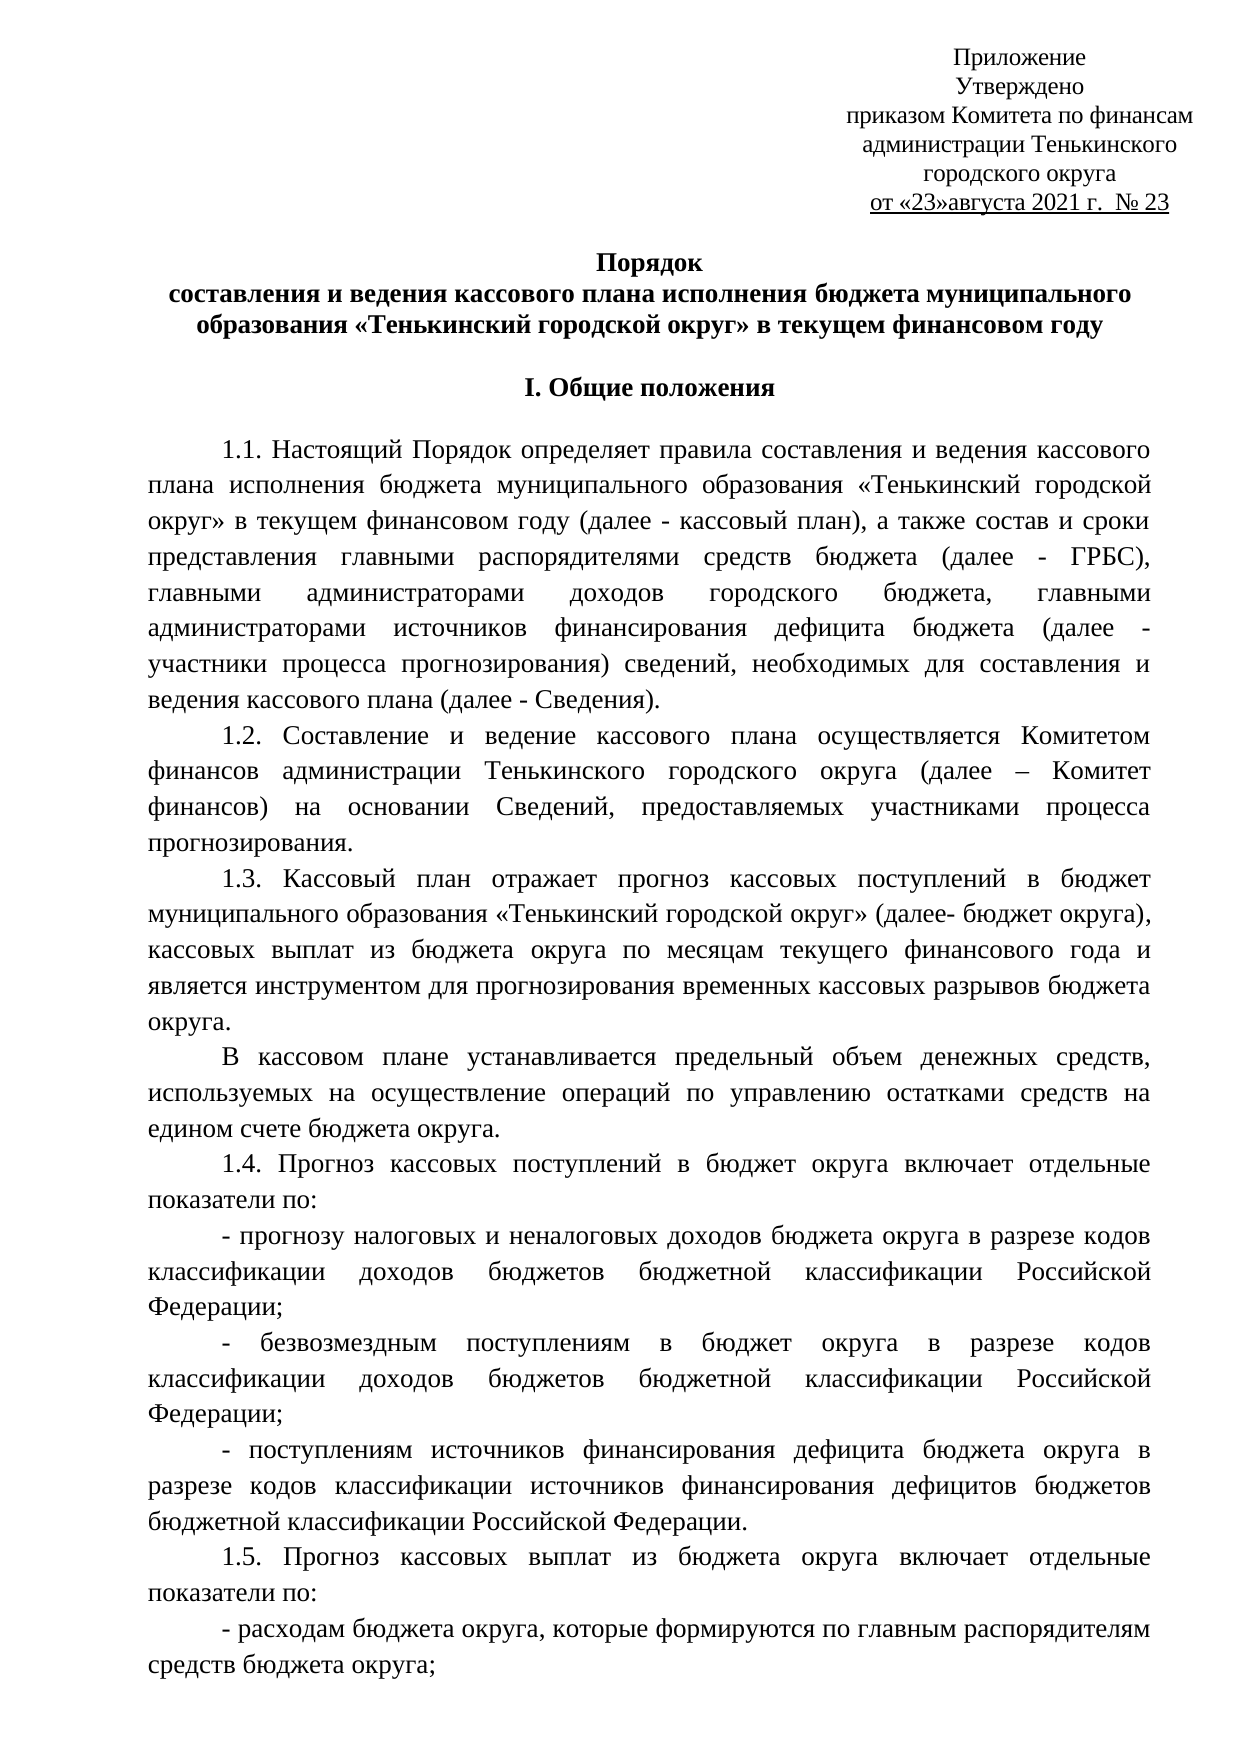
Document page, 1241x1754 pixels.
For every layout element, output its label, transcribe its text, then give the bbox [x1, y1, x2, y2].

text I. Общие положения [148, 371, 1152, 402]
text - безвозмездным поступлениям в бюджет округа в разрезе кодов классификации доходов бюджетов бюджетной классификации Российской Федерации; [148, 1326, 1152, 1429]
text - расходам бюджета округа, которые формируются по главным распорядителям средств бюджета округа; [148, 1612, 1152, 1679]
text 1.3. Кассовый план отражает прогноз кассовых поступлений в бюджет муниципального образования «Тенькинский городской округ» (далее- бюджет округа), кассовых выплат из бюджета округа по месяцам текущего финансового года и является инструментом для прогнозирования временных кассовых разрывов бюджета округа. [148, 862, 1152, 1036]
text - поступлениям источников финансирования дефицита бюджета округа в разрезе кодов классификации источников финансирования дефицитов бюджетов бюджетной классификации Российской Федерации. [148, 1433, 1152, 1536]
text 1.1. Настоящий Порядок определяет правила составления и ведения кассового плана исполнения бюджета муниципального образования «Тенькинский городской округ» в текущем финансовом году (далее - кассовый план), а также состав и сроки представления главными распорядителями средств бюджета (далее - ГРБС), главными администраторами доходов городского бюджета, главными администраторами источников финансирования дефицита бюджета (далее - участники процесса прогнозирования) сведений, необходимых для составления и ведения кассового плана (далее - Сведения). [148, 433, 1152, 714]
text приказом Комитета по финансам администрации Тенькинского городского округа [828, 101, 1211, 187]
text Приложение [828, 42, 1211, 71]
text - прогнозу налоговых и неналоговых доходов бюджета округа в разрезе кодов классификации доходов бюджетов бюджетной классификации Российской Федерации; [148, 1219, 1152, 1322]
text В кассовом плане устанавливается предельный объем денежных средств, используемых на осуществление операций по управлению остатками средств на едином счете бюджета округа. [148, 1040, 1152, 1143]
text 1.4. Прогноз кассовых поступлений в бюджет округа включает отдельные показатели по: [148, 1147, 1152, 1214]
text Утверждено [828, 71, 1211, 100]
text Порядок [331, 246, 967, 277]
text составления и ведения кассового плана исполнения бюджета муниципального образования «Тенькинский городской округ» в текущем финансовом году [148, 277, 1152, 339]
text 1.2. Составление и ведение кассового плана осуществляется Комитетом финансов администрации Тенькинского городского округа (далее – Комитет финансов) на основании Сведений, предоставляемых участниками процесса прогнозирования. [148, 719, 1152, 857]
text от «23»августа 2021 г. № 23 [828, 187, 1211, 216]
text 1.5. Прогноз кассовых выплат из бюджета округа включает отдельные показатели по: [148, 1541, 1152, 1607]
